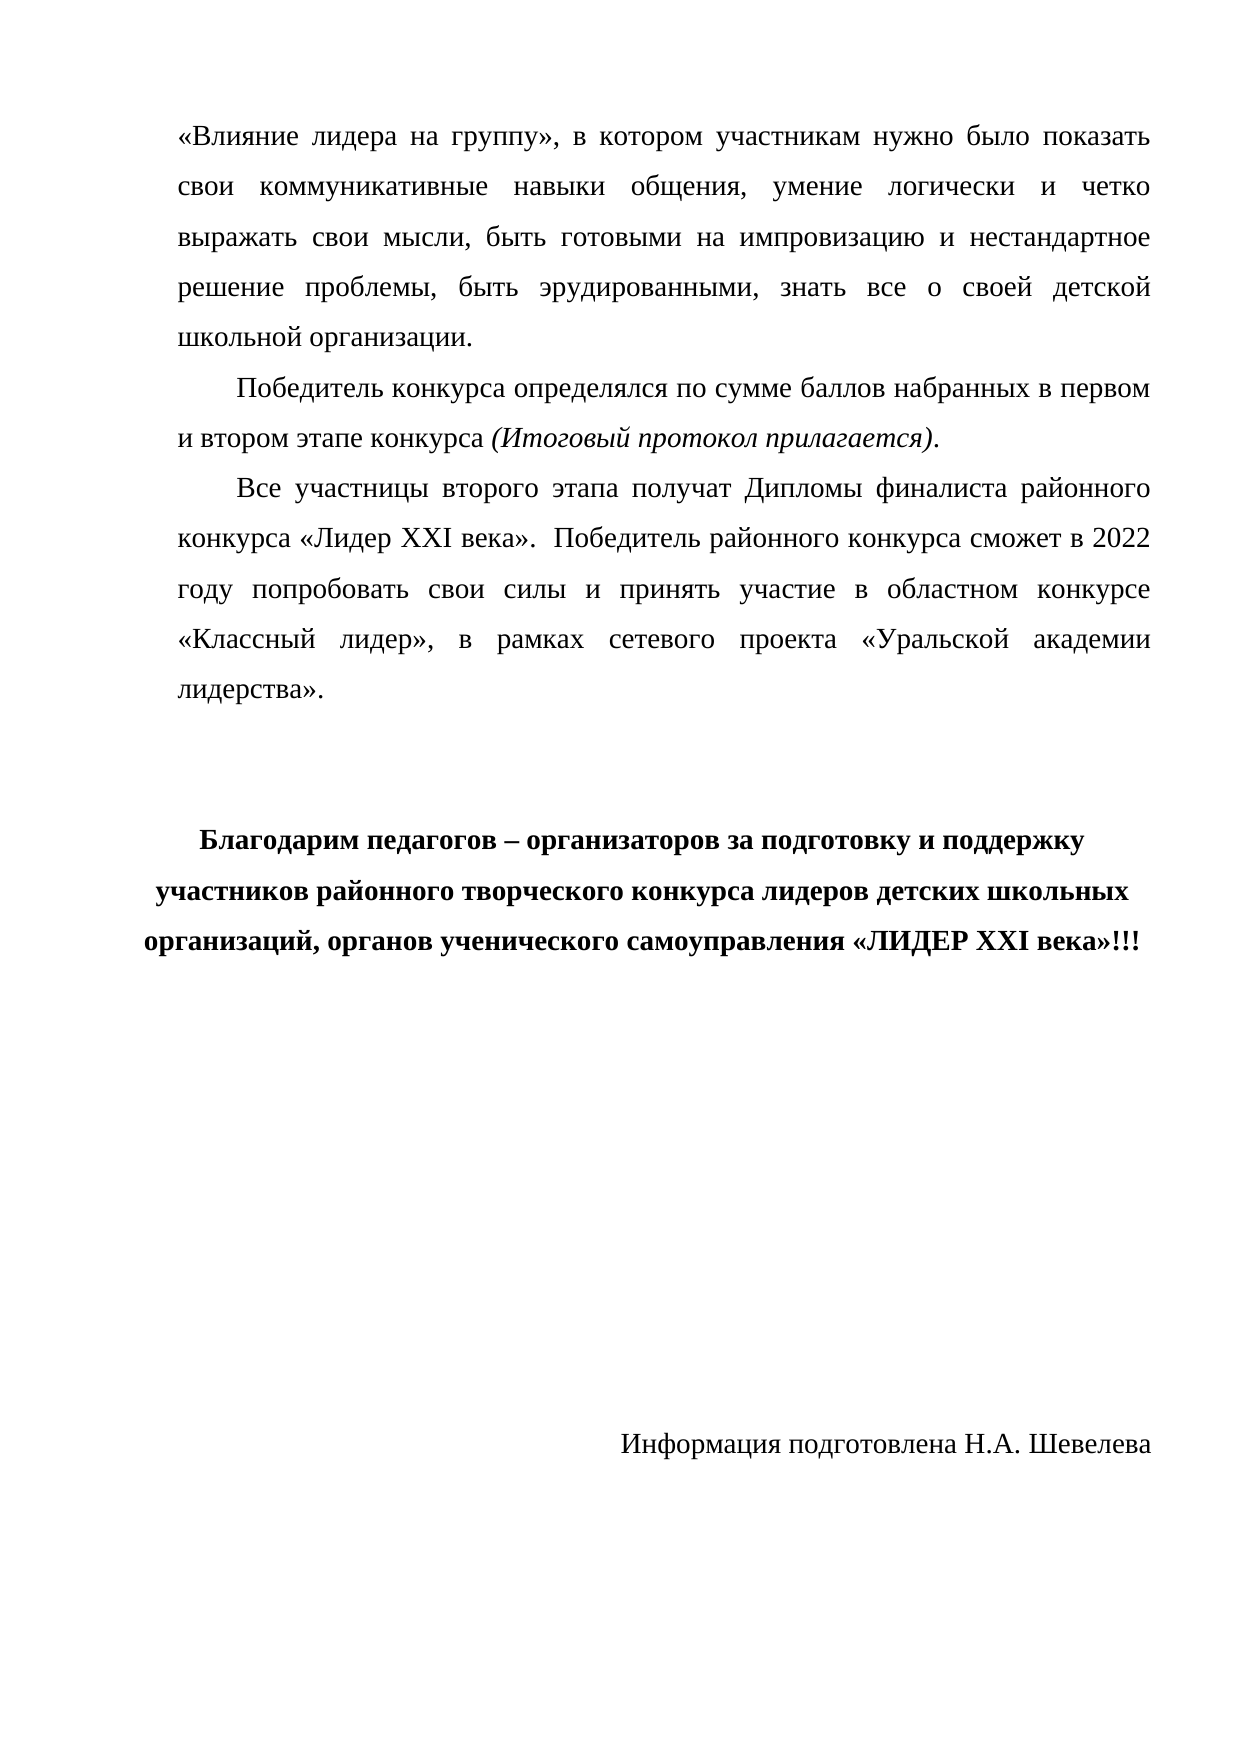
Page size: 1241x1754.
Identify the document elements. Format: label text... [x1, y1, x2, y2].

text Победитель конкурса определялся по сумме баллов набранных в первом и втором этапе конкурса (Итоговый протокол прилагается). [177, 370, 1152, 453]
text Информация подготовлена Н.А. Шевелева [177, 1426, 1152, 1460]
text Все участницы второго этапа получат Дипломы финалиста районного конкурса «Лидер XXI века». Победитель районного конкурса сможет в 2022 году попробовать свои силы и принять участие в областном конкурсе «Классный лидер», в рамках сетевого проекта «Уральской академии лидерства». [177, 470, 1152, 705]
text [177, 118, 1152, 353]
text Благодарим педагогов – организаторов за подготовку и поддержку участников районного творческого конкурса лидеров детских школьных организаций, органов ученического самоуправления «ЛИДЕР XXI века»!!! [133, 822, 1152, 957]
